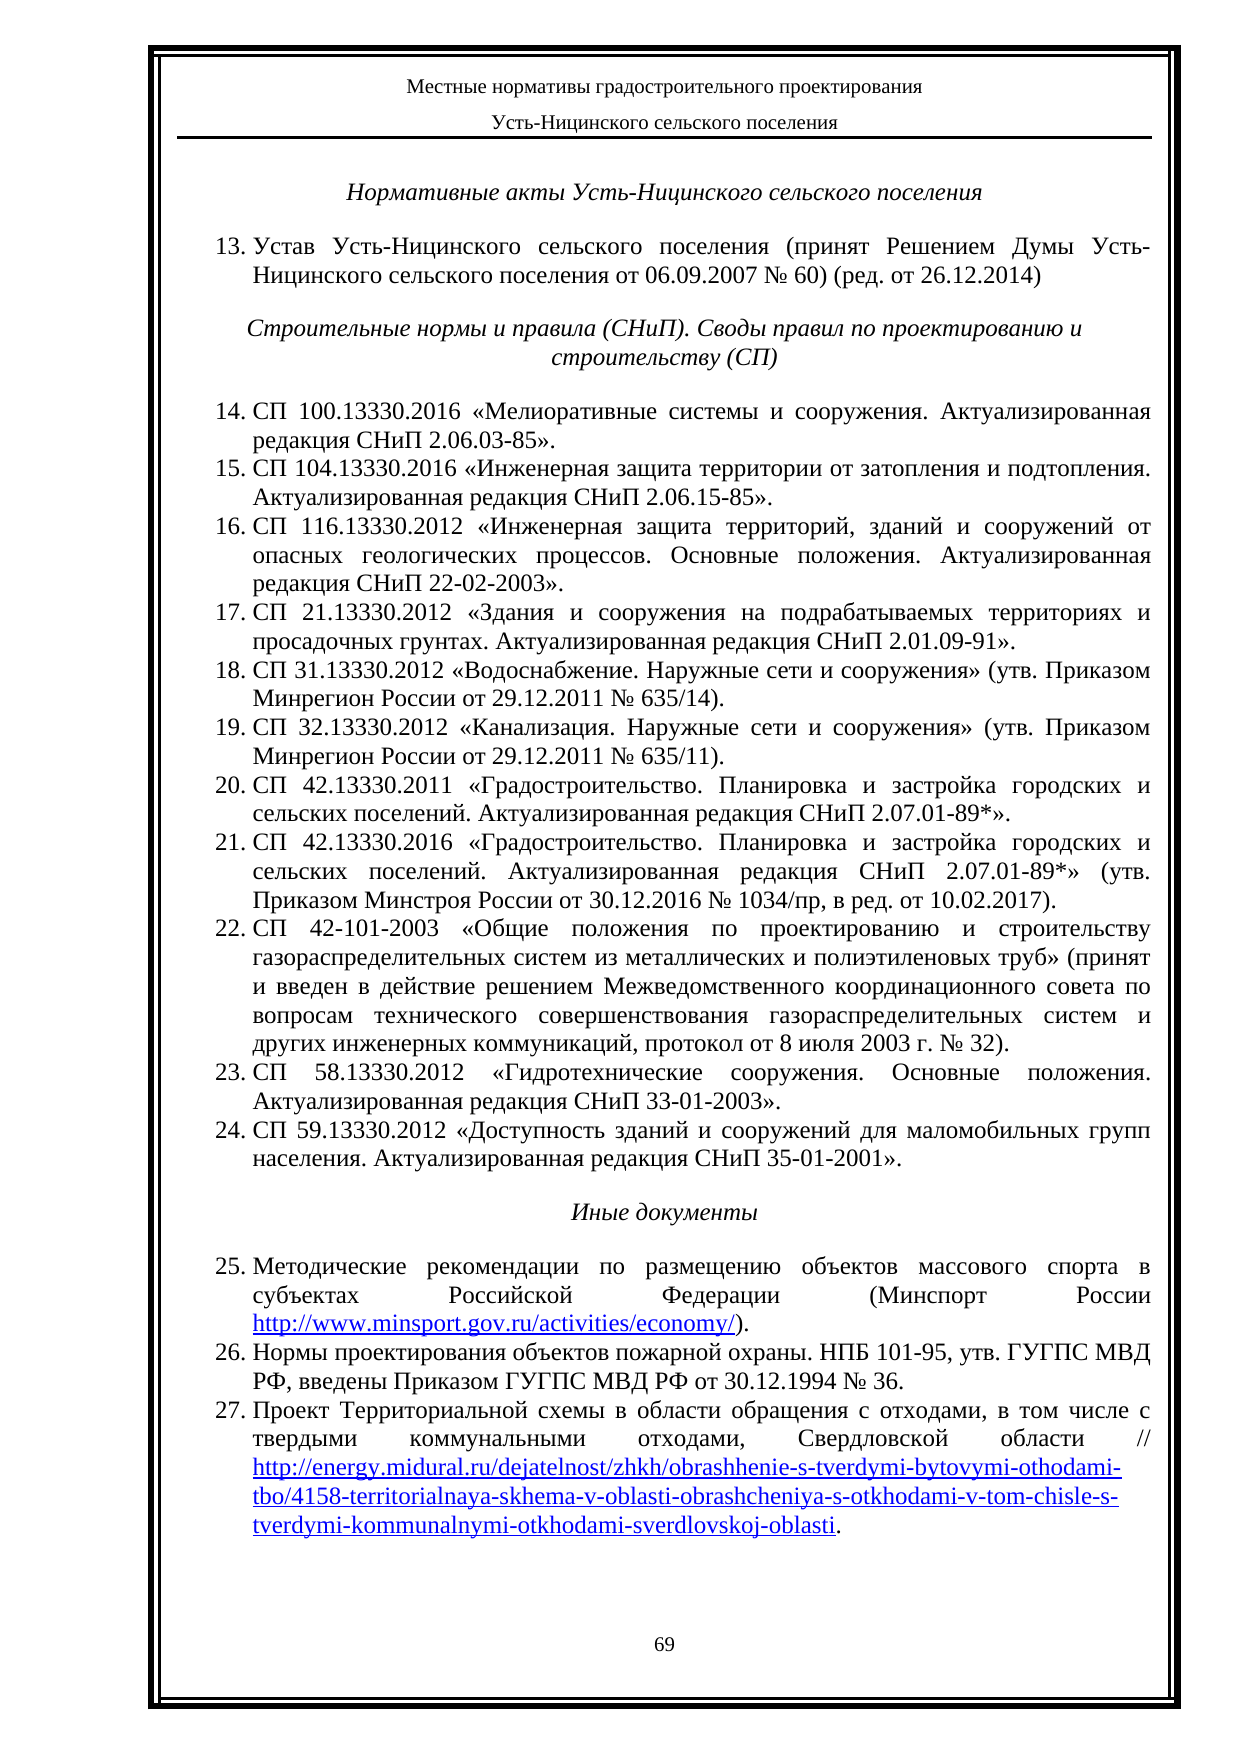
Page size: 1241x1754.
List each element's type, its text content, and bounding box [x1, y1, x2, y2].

list СП 104.13330.2016 «Инженерная защита территории от затопления и подтопления. Актуализированная редакция СНиП 2.06.15-85». [215, 453, 1152, 511]
list СП 21.13330.2012 «Здания и сооружения на подрабатываемых территориях и просадочных грунтах. Актуализированная редакция СНиП 2.01.09-91». [215, 597, 1152, 655]
list Устав Усть-Ницинского сельского поселения (принят Решением Думы Усть-Ницинского сельского поселения от 06.09.2007 № 60) (ред. от 26.12.2014) [215, 231, 1152, 288]
list СП 59.13330.2012 «Доступность зданий и сооружений для маломобильных групп населения. Актуализированная редакция СНиП 35-01-2001». [215, 1115, 1152, 1172]
list СП 31.13330.2012 «Водоснабжение. Наружные сети и сооружения» (утв. Приказом Минрегион России от 29.12.2011 № 635/14). [215, 655, 1152, 712]
list Проект Территориальной схемы в области обращения с отходами, в том числе с твердыми коммунальными отходами, Свердловской области // http://energy.midural.ru/dejatelnost/zhkh/obrashhenie-s-tverdymi-bytovymi-othodami-tbo/4158-territorialnaya-skhema-v-oblasti-obrashcheniya-s-otkhodami-v-tom-chisle-s-tverdymi-kommunalnymi-otkhodami-sverdlovskoj-oblasti. [215, 1395, 1152, 1538]
list СП 116.13330.2012 «Инженерная защита территорий, зданий и сооружений от опасных геологических процессов. Основные положения. Актуализированная редакция СНиП 22-02-2003». [215, 511, 1152, 597]
text Нормативные акты Усть-Ницинского сельского поселения [177, 177, 1152, 206]
text Строительные нормы и правила (СНиП). Своды правил по проектированию и строительству (СП) [177, 313, 1152, 371]
list СП 32.13330.2012 «Канализация. Наружные сети и сооружения» (утв. Приказом Минрегион России от 29.12.2011 № 635/11). [215, 712, 1152, 770]
list СП 42.13330.2011 «Градостроительство. Планировка и застройка городских и сельских поселений. Актуализированная редакция СНиП 2.07.01-89*». [215, 770, 1152, 827]
list СП 42.13330.2016 «Градостроительство. Планировка и застройка городских и сельских поселений. Актуализированная редакция СНиП 2.07.01-89*» (утв. Приказом Минстроя России от 30.12.2016 № 1034/пр, в ред. от 10.02.2017). [215, 827, 1152, 913]
list Нормы проектирования объектов пожарной охраны. НПБ 101-95, утв. ГУГПС МВД РФ, введены Приказом ГУГПС МВД РФ от 30.12.1994 № 36. [215, 1337, 1152, 1395]
text Иные документы [177, 1197, 1152, 1226]
list СП 58.13330.2012 «Гидротехнические сооружения. Основные положения. Актуализированная редакция СНиП 33-01-2003». [215, 1057, 1152, 1115]
list Методические рекомендации по размещению объектов массового спорта в субъектах Российской Федерации (Минспорт России http://www.minsport.gov.ru/activities/economy/). [215, 1251, 1152, 1337]
list СП 42-101-2003 «Общие положения по проектированию и строительству газораспределительных систем из металлических и полиэтиленовых труб» (принят и введен в действие решением Межведомственного координационного совета по вопросам технического совершенствования газораспределительных систем и других инженерных коммуникаций, протокол от 8 июля 2003 г. № 32). [215, 913, 1152, 1057]
list СП 100.13330.2016 «Мелиоративные системы и сооружения. Актуализированная редакция СНиП 2.06.03-85». [215, 396, 1152, 453]
